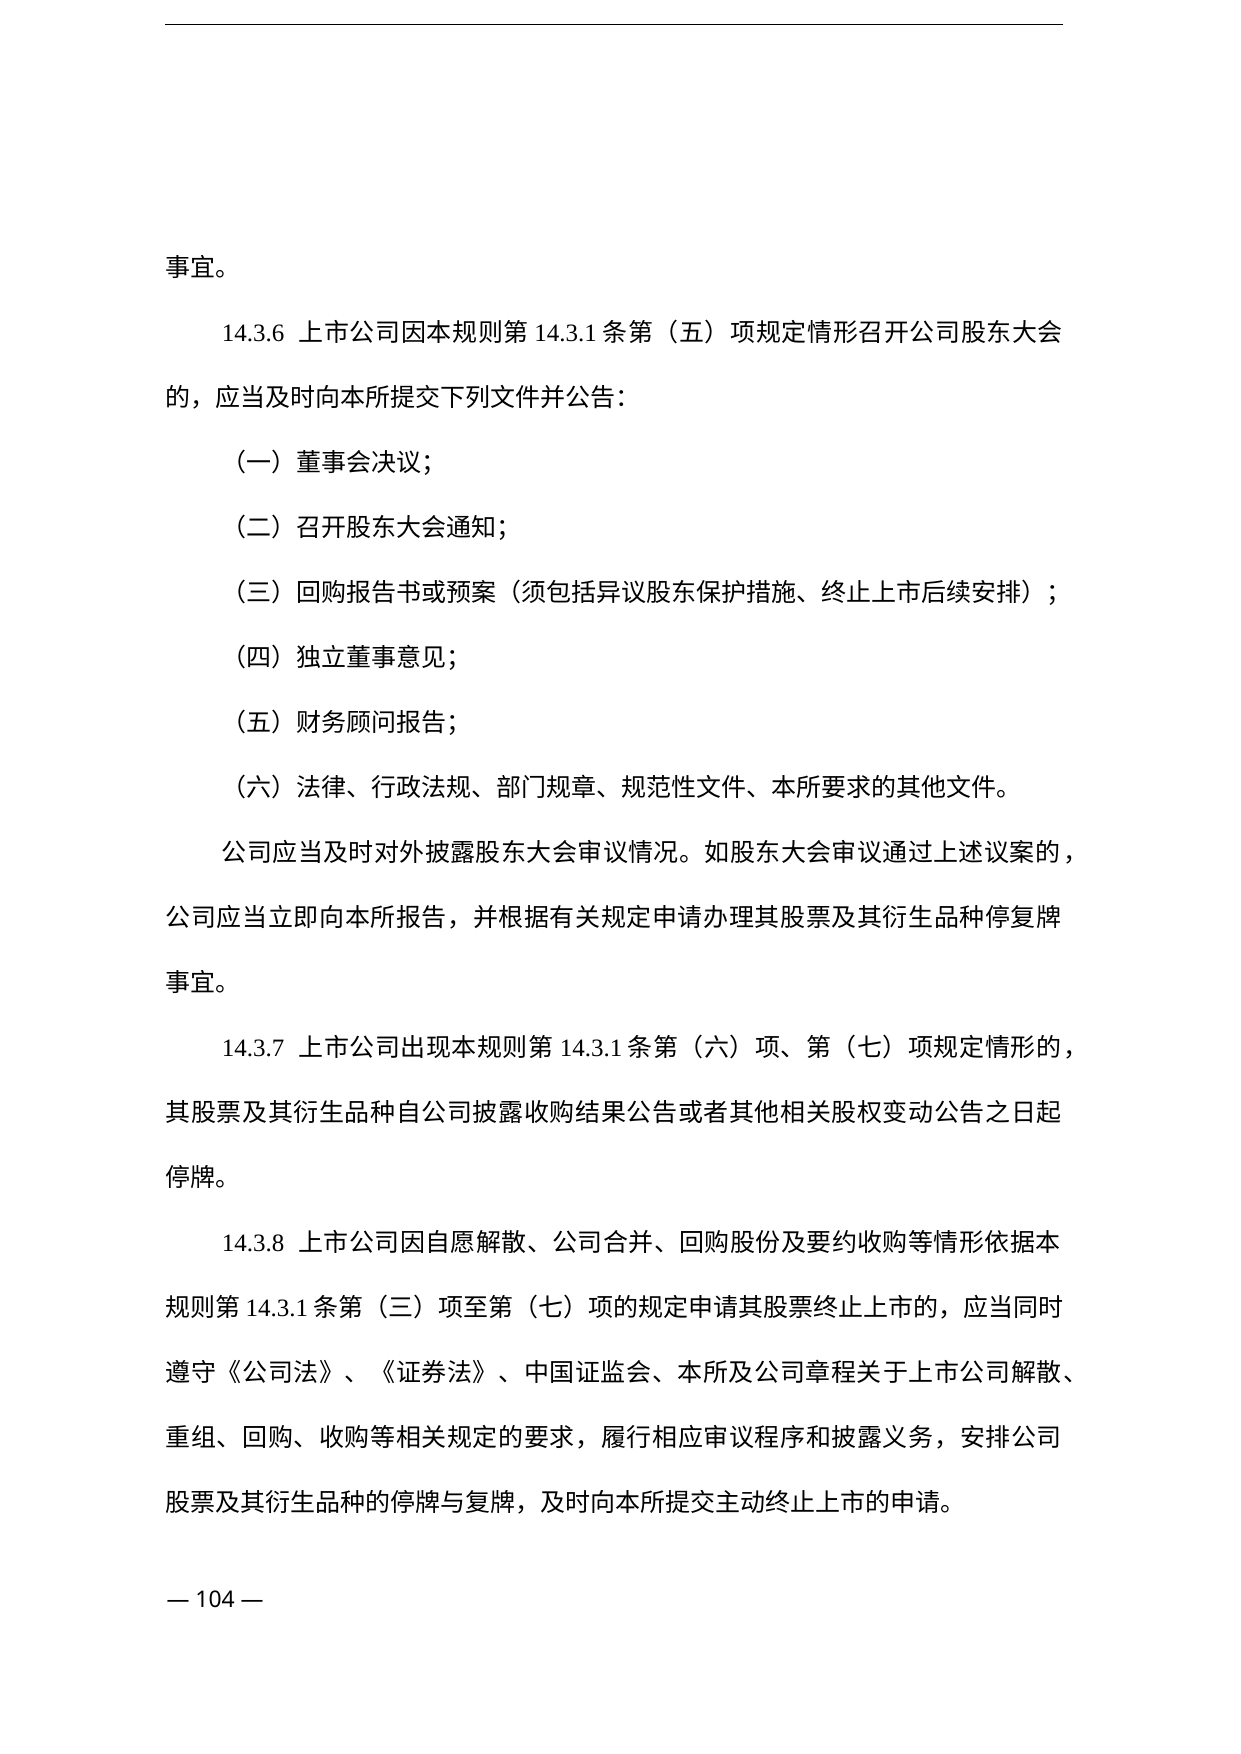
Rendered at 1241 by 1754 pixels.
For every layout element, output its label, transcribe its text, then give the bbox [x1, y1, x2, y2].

text 14.3.8 上市公司因自愿解散、公司合并、回购股份及要约收购等情形依据本规则第14.3.1条第（三）项至第（七）项的规定申请其股票终止上市的，应当同时遵守《公司法》、《证券法》、中国证监会、本所及公司章程关于上市公司解散、重组、回购、收购等相关规定的要求，履行相应审议程序和披露义务，安排公司股票及其衍生品种的停牌与复牌，及时向本所提交主动终止上市的申请。 [165, 1208, 1063, 1533]
text 14.3.7 上市公司出现本规则第14.3.1条第（六）项、第（七）项规定情形的，其股票及其衍生品种自公司披露收购结果公告或者其他相关股权变动公告之日起停牌。 [165, 1013, 1063, 1208]
text （五）财务顾问报告； [165, 688, 1063, 753]
text （一）董事会决议； [165, 428, 1063, 493]
text 公司应当及时对外披露股东大会审议情况。如股东大会审议通过上述议案的，公司应当立即向本所报告，并根据有关规定申请办理其股票及其衍生品种停复牌事宜。 [165, 233, 1063, 298]
text （四）独立董事意见； [165, 623, 1063, 688]
text （三）回购报告书或预案（须包括异议股东保护措施、终止上市后续安排）； [165, 558, 1063, 623]
text 14.3.6 上市公司因本规则第14.3.1条第（五）项规定情形召开公司股东大会的，应当及时向本所提交下列文件并公告： [165, 298, 1063, 428]
text （二）召开股东大会通知； [165, 493, 1063, 558]
text （六）法律、行政法规、部门规章、规范性文件、本所要求的其他文件。 [165, 753, 1063, 818]
text 公司应当及时对外披露股东大会审议情况。如股东大会审议通过上述议案的，公司应当立即向本所报告，并根据有关规定申请办理其股票及其衍生品种停复牌事宜。 [165, 818, 1063, 1013]
